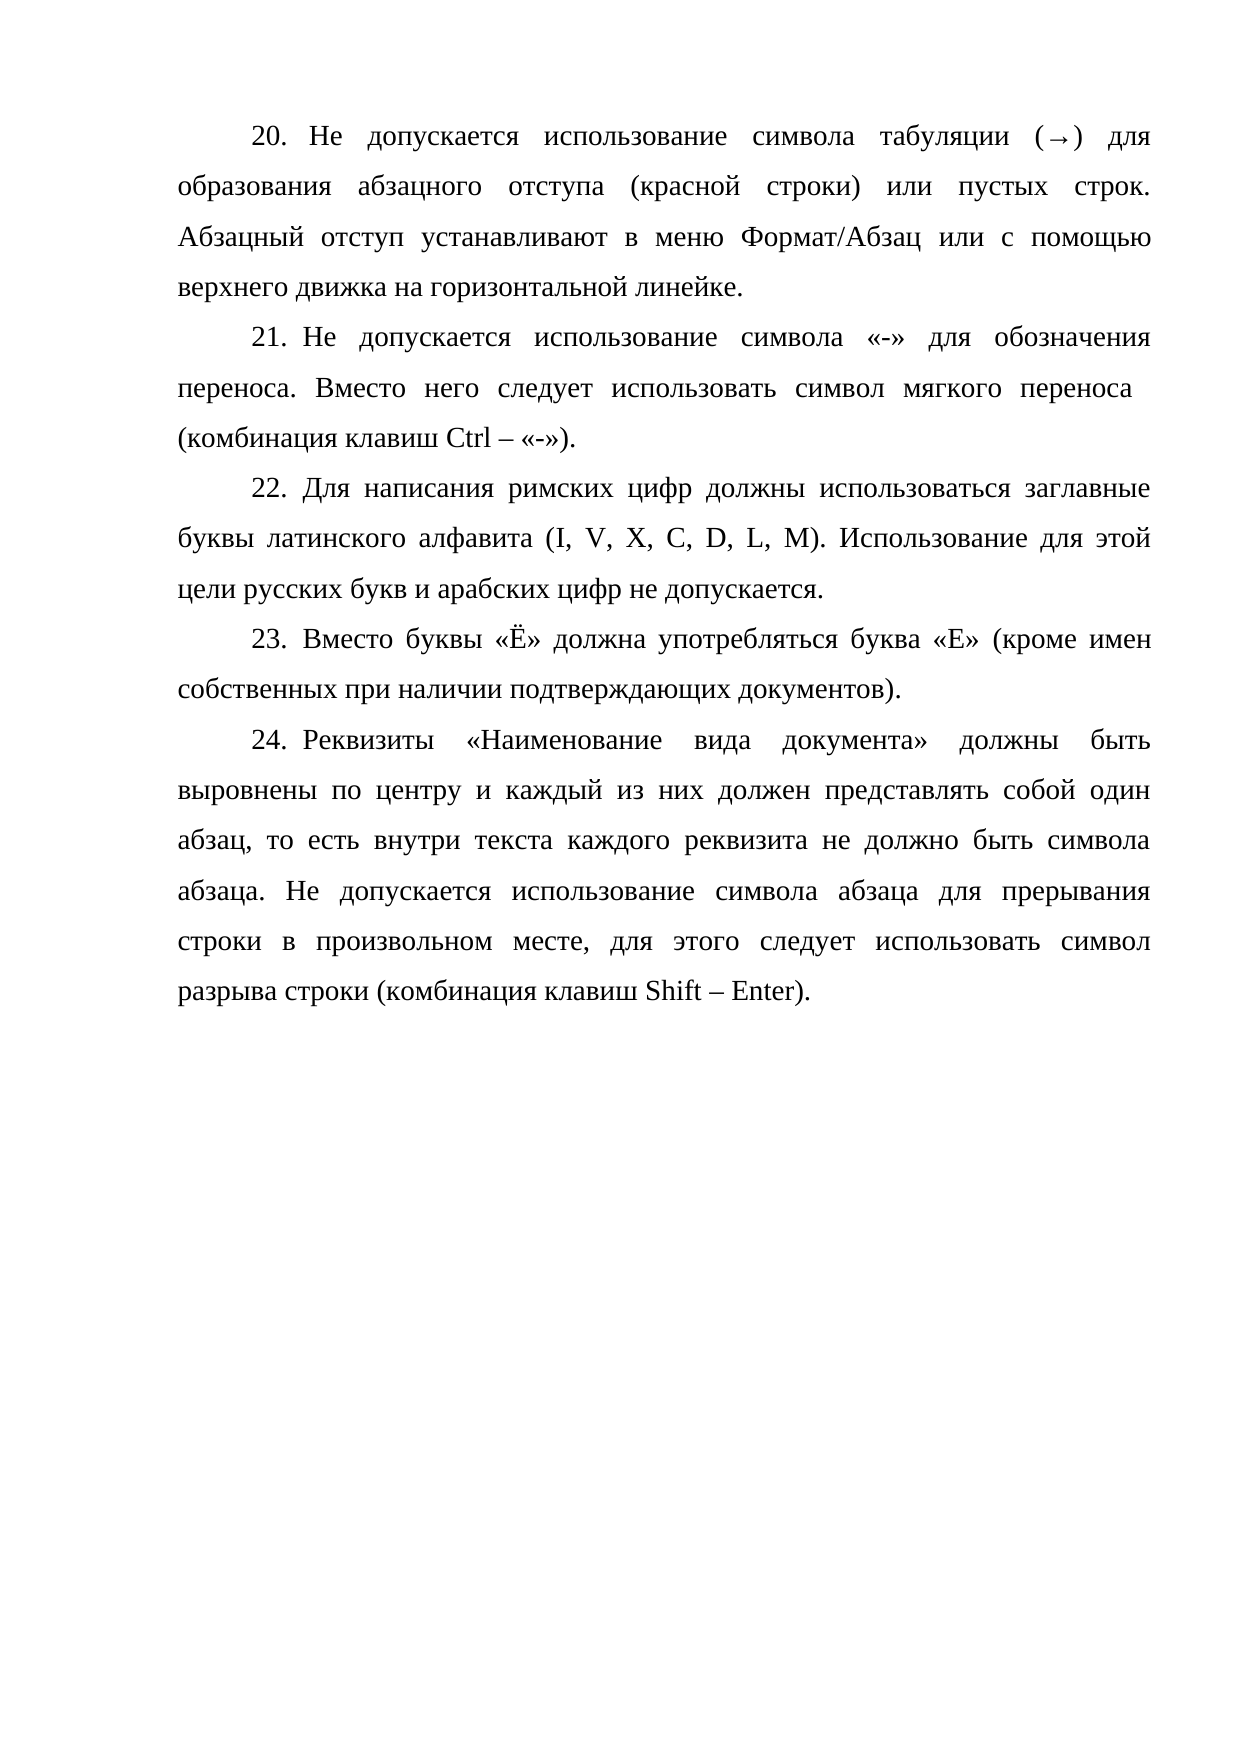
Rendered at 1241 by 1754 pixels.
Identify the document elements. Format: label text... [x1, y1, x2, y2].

list Не допускается использование символа «-» для обозначения переноса. Вместо него следует использовать символ мягкого переноса (комбинация клавиш Ctrl – «-»). [177, 319, 1152, 453]
list Для написания римских цифр должны использоваться заглавные буквы латинского алфавита (I, V, X, C, D, L, M). Использование для этой цели русских букв и арабских цифр не допускается. [177, 470, 1152, 604]
list Реквизиты «Наименование вида документа» должны быть выровнены по центру и каждый из них должен представлять собой один абзац, то есть внутри текста каждого реквизита не должно быть символа абзаца. Не допускается использование символа абзаца для прерывания строки в произвольном месте, для этого следует использовать символ разрыва строки (комбинация клавиш Shift – Enter). [177, 722, 1152, 1007]
list Вместо буквы «Ё» должна употребляться буква «Е» (кроме имен собственных при наличии подтверждающих документов). [177, 621, 1152, 705]
list Не допускается использование символа табуляции (→) для образования абзацного отступа (красной строки) или пустых строк. Абзацный отступ устанавливают в меню Формат/Абзац или с помощью верхнего движка на горизонтальной линейке. [177, 118, 1152, 303]
